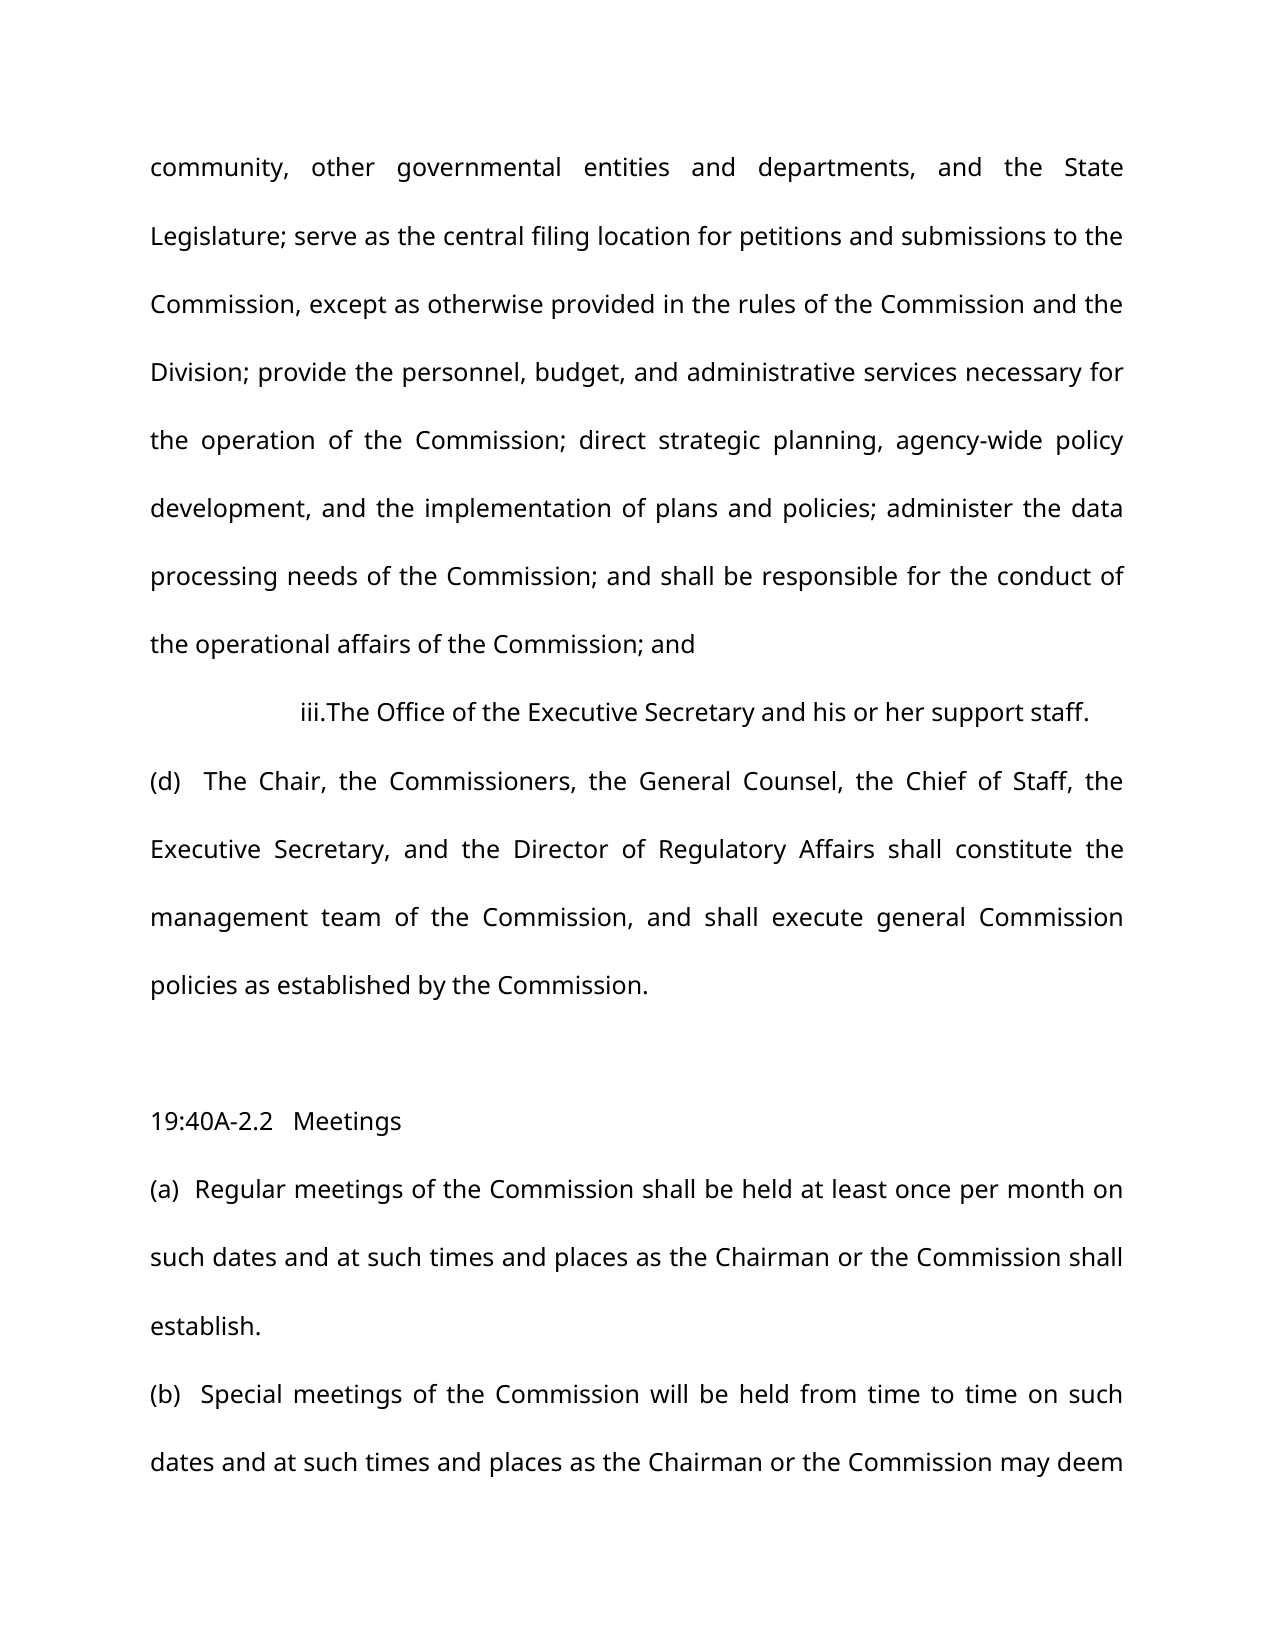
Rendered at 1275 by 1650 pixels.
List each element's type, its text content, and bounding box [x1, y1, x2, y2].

text (a) Regular meetings of the Commission shall be held at least once per month on such dates and at such times and places as the Chairman or the Commission shall establish. [150, 1172, 1125, 1342]
text 19:40A-2.2 Meetings [150, 1104, 1125, 1138]
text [150, 150, 1125, 661]
text (d) The Chair, the Commissioners, the General Counsel, the Chief of Staff, the Executive Secretary, and the Director of Regulatory Affairs shall constitute the management team of the Commission, and shall execute general Commission policies as established by the Commission. [150, 763, 1125, 1002]
text iii. The Office of the Executive Secretary and his or her support staff. [150, 695, 1125, 729]
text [150, 1376, 1125, 1478]
